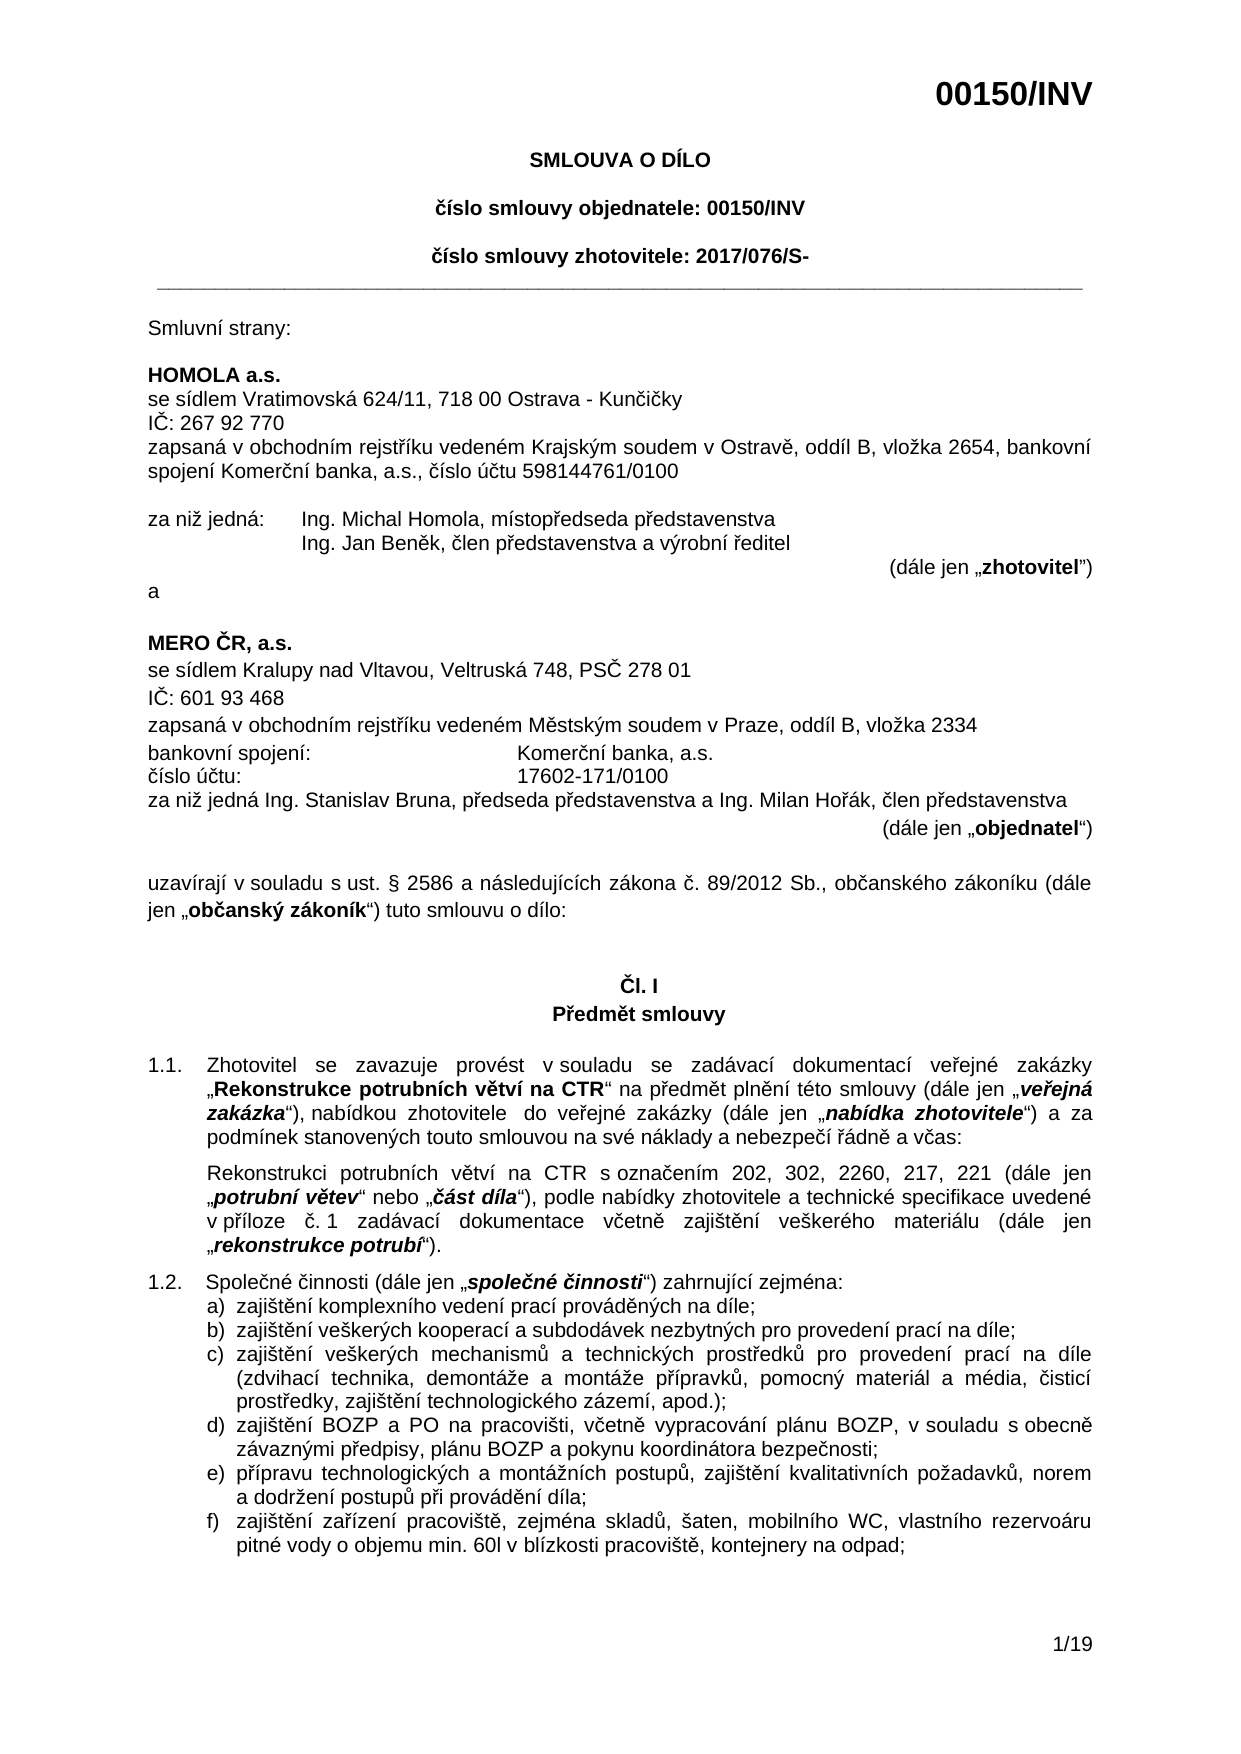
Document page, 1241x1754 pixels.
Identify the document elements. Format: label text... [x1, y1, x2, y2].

text MERO ČR, a.s. [148, 630, 1093, 654]
text a [148, 579, 1093, 603]
text se sídlem Kralupy nad Vltavou, Veltruská 748, PSČ 278 01 [148, 658, 1093, 682]
text Rekonstrukci potrubních větví na CTR s označením 202, 302, 2260, 217, 221 (dále jen „potrubní větev“ nebo „část díla“), podle nabídky zhotovitele a technické specifikace uvedené v příloze č. 1 zadávací dokumentace včetně zajištění veškerého materiálu (dále jen „rekonstrukce potrubí“). [207, 1161, 1093, 1257]
text Čl. I [185, 974, 1093, 998]
list přípravu technologických a montážních postupů, zajištění kvalitativních požadavků, norem a dodržení postupů při provádění díla; [207, 1461, 1093, 1509]
list zajištění BOZP a PO na pracovišti, včetně vypracování plánu BOZP, v souladu s obecně závaznými předpisy, plánu BOZP a pokynu koordinátora bezpečnosti; [207, 1413, 1093, 1461]
text zapsaná v obchodním rejstříku vedeném Městským soudem v Praze, oddíl B, vložka 2334 [148, 713, 1093, 737]
list zajištění veškerých mechanismů a technických prostředků pro provedení prací na díle (zdvihací technika, demontáže a montáže přípravků, pomocný materiál a média, čisticí prostředky, zajištění technologického zázemí, apod.); [207, 1341, 1093, 1413]
text za niž jedná: Ing. Michal Homola, místopředseda představenstva [148, 507, 1093, 531]
text Ing. Jan Beněk, člen představenstva a výrobní ředitel [148, 531, 1093, 555]
text 1.2. Společné činnosti (dále jen „společné činnosti“) zahrnující zejména: [148, 1269, 1093, 1293]
text bankovní spojení: Komerční banka, a.s. [148, 740, 1093, 764]
list Zhotovitel se zavazuje provést v souladu se zadávací dokumentací veřejné zakázky „Rekonstrukce potrubních větví na CTR“ na předmět plnění této smlouvy (dále jen „veřejná zakázka“), nabídkou zhotovitele do veřejné zakázky (dále jen „nabídka zhotovitele“) a za podmínek stanovených touto smlouvou na své náklady a nebezpečí řádně a včas: [148, 1053, 1093, 1149]
text číslo účtu: 17602-171/0100 [148, 764, 1093, 788]
text (dále jen „objednatel“) [148, 816, 1093, 840]
text za niž jedná Ing. Stanislav Bruna, předseda představenstva a Ing. Milan Hořák, člen představenstva [148, 788, 1093, 812]
text HOMOLA a.s. [148, 363, 1093, 387]
text číslo smlouvy objednatele: 00150/INV [148, 196, 1093, 219]
text IČ: 267 92 770 [148, 411, 1093, 435]
text IČ: 601 93 468 [148, 685, 1093, 709]
text Předmět smlouvy [185, 1001, 1093, 1025]
text uzavírají v souladu s ust. § 2586 a následujících zákona č. 89/2012 Sb., občanského zákoníku (dále jen „občanský zákoník“) tuto smlouvu o dílo: [148, 871, 1093, 922]
text SMLOUVA O DÍLO [148, 148, 1093, 172]
text číslo smlouvy zhotovitele: 2017/076/S- [148, 243, 1093, 267]
text Smluvní strany: [148, 315, 1093, 339]
text (dále jen „zhotovitel”) [148, 555, 1093, 579]
text ________________________________________________________________________________ [148, 267, 1093, 291]
text zapsaná v obchodním rejstříku vedeném Krajským soudem v Ostravě, oddíl B, vložka 2654, bankovní spojení Komerční banka, a.s., číslo účtu 598144761/0100 [148, 435, 1093, 483]
list zajištění komplexního vedení prací prováděných na díle; [207, 1293, 1093, 1317]
text se sídlem Vratimovská 624/11, 718 00 Ostrava - Kunčičky [148, 387, 1093, 411]
list zajištění veškerých kooperací a subdodávek nezbytných pro provedení prací na díle; [207, 1317, 1093, 1341]
list zajištění zařízení pracoviště, zejména skladů, šaten, mobilního WC, vlastního rezervoáru pitné vody o objemu min. 60l v blízkosti pracoviště, kontejnery na odpad; [207, 1509, 1093, 1557]
